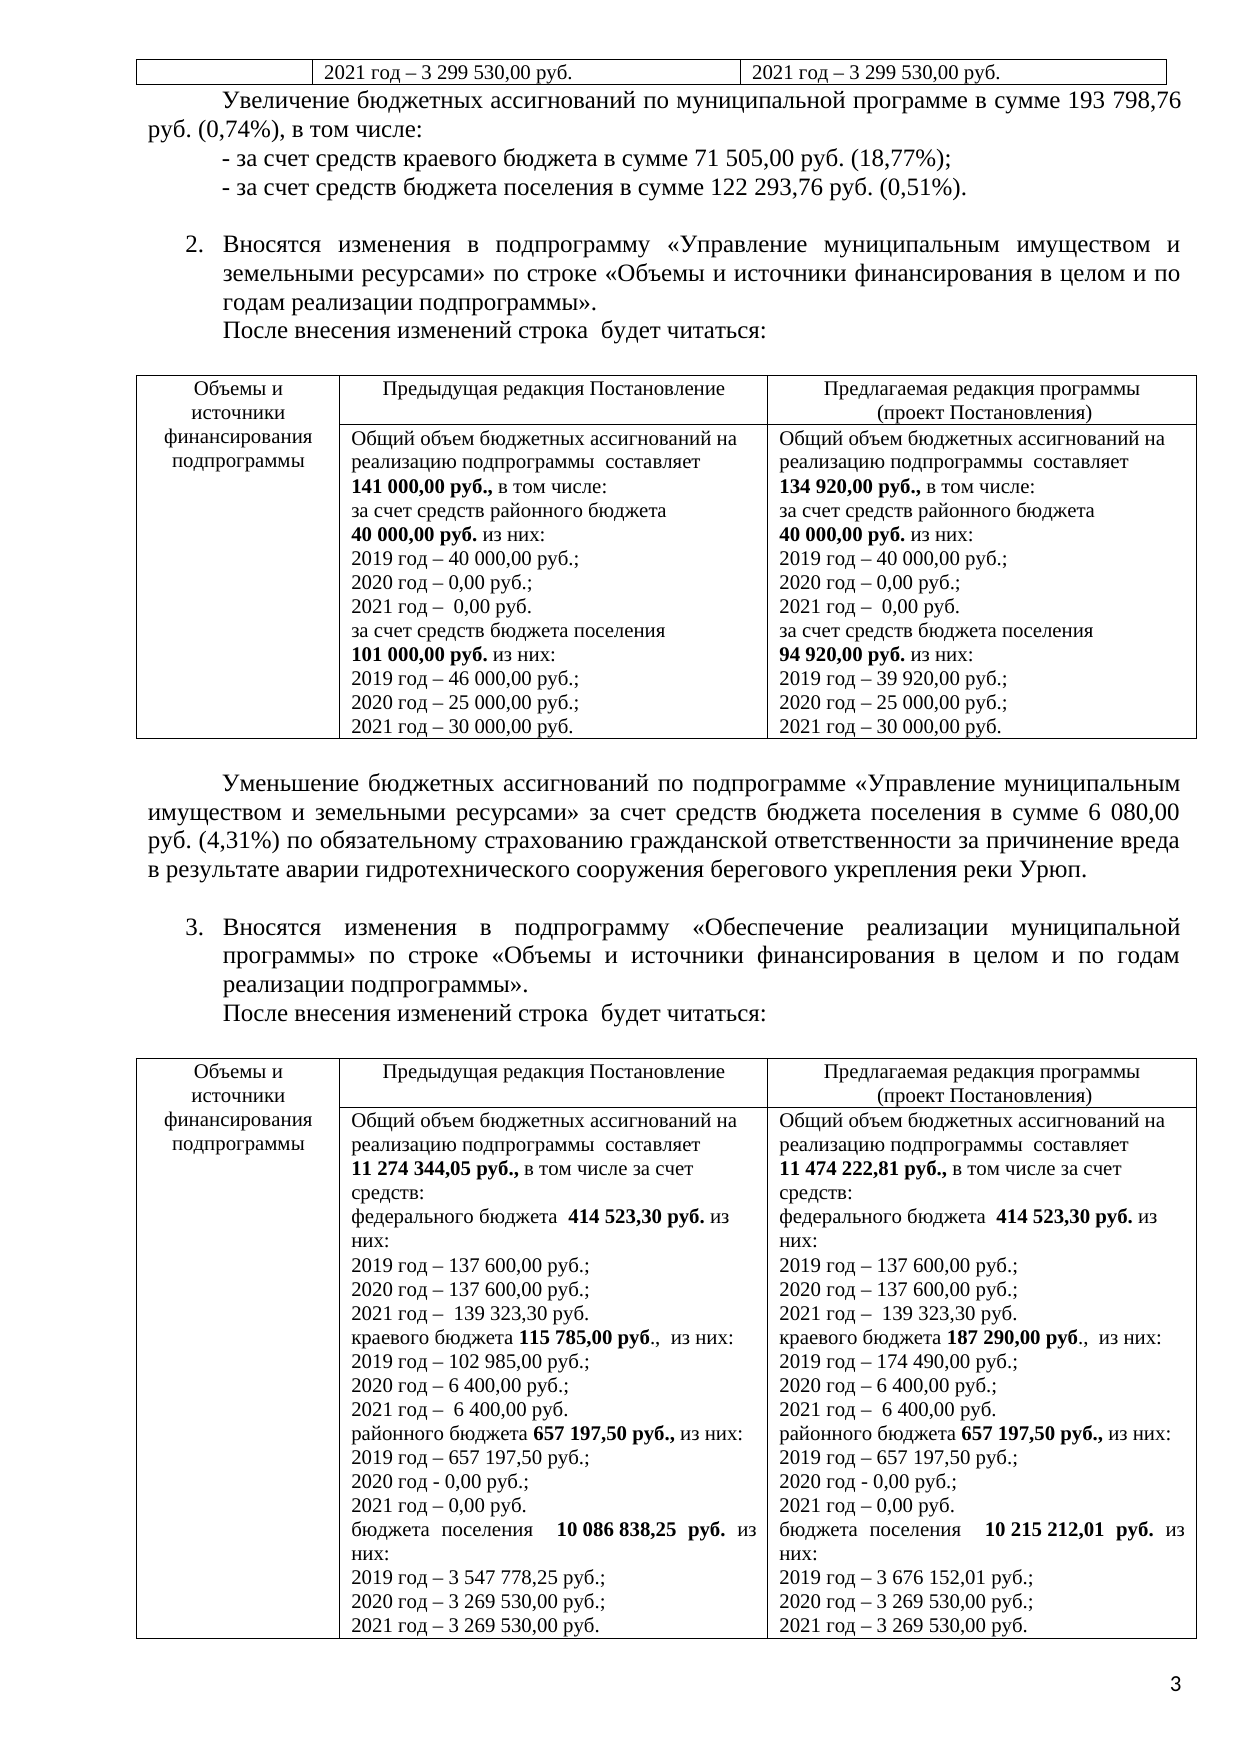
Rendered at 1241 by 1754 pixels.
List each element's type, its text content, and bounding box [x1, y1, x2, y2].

list Вносятся изменения в подпрограмму «Управление муниципальным имуществом и земельными ресурсами» по строке «Объемы и источники финансирования в целом и по годам реализации подпрограммы». [185, 229, 1181, 315]
table_cell Общий объем бюджетных ассигнований на реализацию подпрограммы составляет 11 274 344,05 руб., в том числе за счет средств: федерального бюджета 414 523,30 руб. из них: 2019 год – 137 600,00 руб.; 2020 год – 137 600,00 руб.; 2021 год – 139 323,30 руб. краевого бюджета 115 785,00 руб., из них: 2019 год – 102 985,00 руб.; 2020 год – 6 400,00 руб.; 2021 год – 6 400,00 руб. районного бюджета 657 197,50 руб., из них: 2019 год – 657 197,50 руб.; 2020 год - 0,00 руб.; 2021 год – 0,00 руб. бюджета поселения 10 086 838,25 руб. из них: 2019 год – 3 547 778,25 руб.; 2020 год – 3 269 530,00 руб.; 2021 год – 3 269 530,00 руб. [340, 1108, 767, 1637]
table_header Предыдущая редакция Постановление [340, 376, 767, 424]
table_header Объемы и источники финансирования подпрограммы [137, 1059, 339, 1637]
table_cell Общий объем бюджетных ассигнований на реализацию подпрограммы составляет 141 000,00 руб., в том числе: за счет средств районного бюджета 40 000,00 руб. из них: 2019 год – 40 000,00 руб.; 2020 год – 0,00 руб.; 2021 год – 0,00 руб. за счет средств бюджета поселения 101 000,00 руб. из них: 2019 год – 46 000,00 руб.; 2020 год – 25 000,00 руб.; 2021 год – 30 000,00 руб. [340, 425, 767, 738]
text Уменьшение бюджетных ассигнований по подпрограмме «Управление муниципальным имуществом и земельными ресурсами» за счет средств бюджета поселения в сумме 6 080,00 руб. (4,31%) по обязательному страхованию гражданской ответственности за причинение вреда в результате аварии гидротехнического сооружения берегового укрепления реки Урюп. [148, 768, 1181, 883]
table_header Предыдущая редакция Постановление [340, 1059, 767, 1107]
table_header Объемы и источники финансирования подпрограммы [137, 376, 339, 738]
table_cell Общий объем бюджетных ассигнований на реализацию подпрограммы составляет 134 920,00 руб., в том числе: за счет средств районного бюджета 40 000,00 руб. из них: 2019 год – 40 000,00 руб.; 2020 год – 0,00 руб.; 2021 год – 0,00 руб. за счет средств бюджета поселения 94 920,00 руб. из них: 2019 год – 39 920,00 руб.; 2020 год – 25 000,00 руб.; 2021 год – 30 000,00 руб. [768, 425, 1196, 738]
text Увеличение бюджетных ассигнований по муниципальной программе в сумме 193 798,76 руб. (0,74%), в том числе: [148, 85, 1181, 143]
table_cell Общий объем бюджетных ассигнований на реализацию подпрограммы составляет 11 474 222,81 руб., в том числе за счет средств: федерального бюджета 414 523,30 руб. из них: 2019 год – 137 600,00 руб.; 2020 год – 137 600,00 руб.; 2021 год – 139 323,30 руб. краевого бюджета 187 290,00 руб., из них: 2019 год – 174 490,00 руб.; 2020 год – 6 400,00 руб.; 2021 год – 6 400,00 руб. районного бюджета 657 197,50 руб., из них: 2019 год – 657 197,50 руб.; 2020 год - 0,00 руб.; 2021 год – 0,00 руб. бюджета поселения 10 215 212,01 руб. из них: 2019 год – 3 676 152,01 руб.; 2020 год – 3 269 530,00 руб.; 2021 год – 3 269 530,00 руб. [768, 1108, 1196, 1637]
table_header Предлагаемая редакция программы (проект Постановления) [768, 376, 1196, 424]
text - за счет средств краевого бюджета в сумме 71 505,00 руб. (18,77%); [148, 143, 1181, 172]
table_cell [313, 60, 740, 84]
text После внесения изменений строка будет читаться: [223, 315, 1181, 344]
table_header Предлагаемая редакция программы (проект Постановления) [768, 1059, 1196, 1107]
text После внесения изменений строка будет читаться: [223, 998, 1181, 1027]
list Вносятся изменения в подпрограмму «Обеспечение реализации муниципальной программы» по строке «Объемы и источники финансирования в целом и по годам реализации подпрограммы». [185, 912, 1181, 998]
text - за счет средств бюджета поселения в сумме 122 293,76 руб. (0,51%). [148, 172, 1181, 200]
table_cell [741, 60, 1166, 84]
